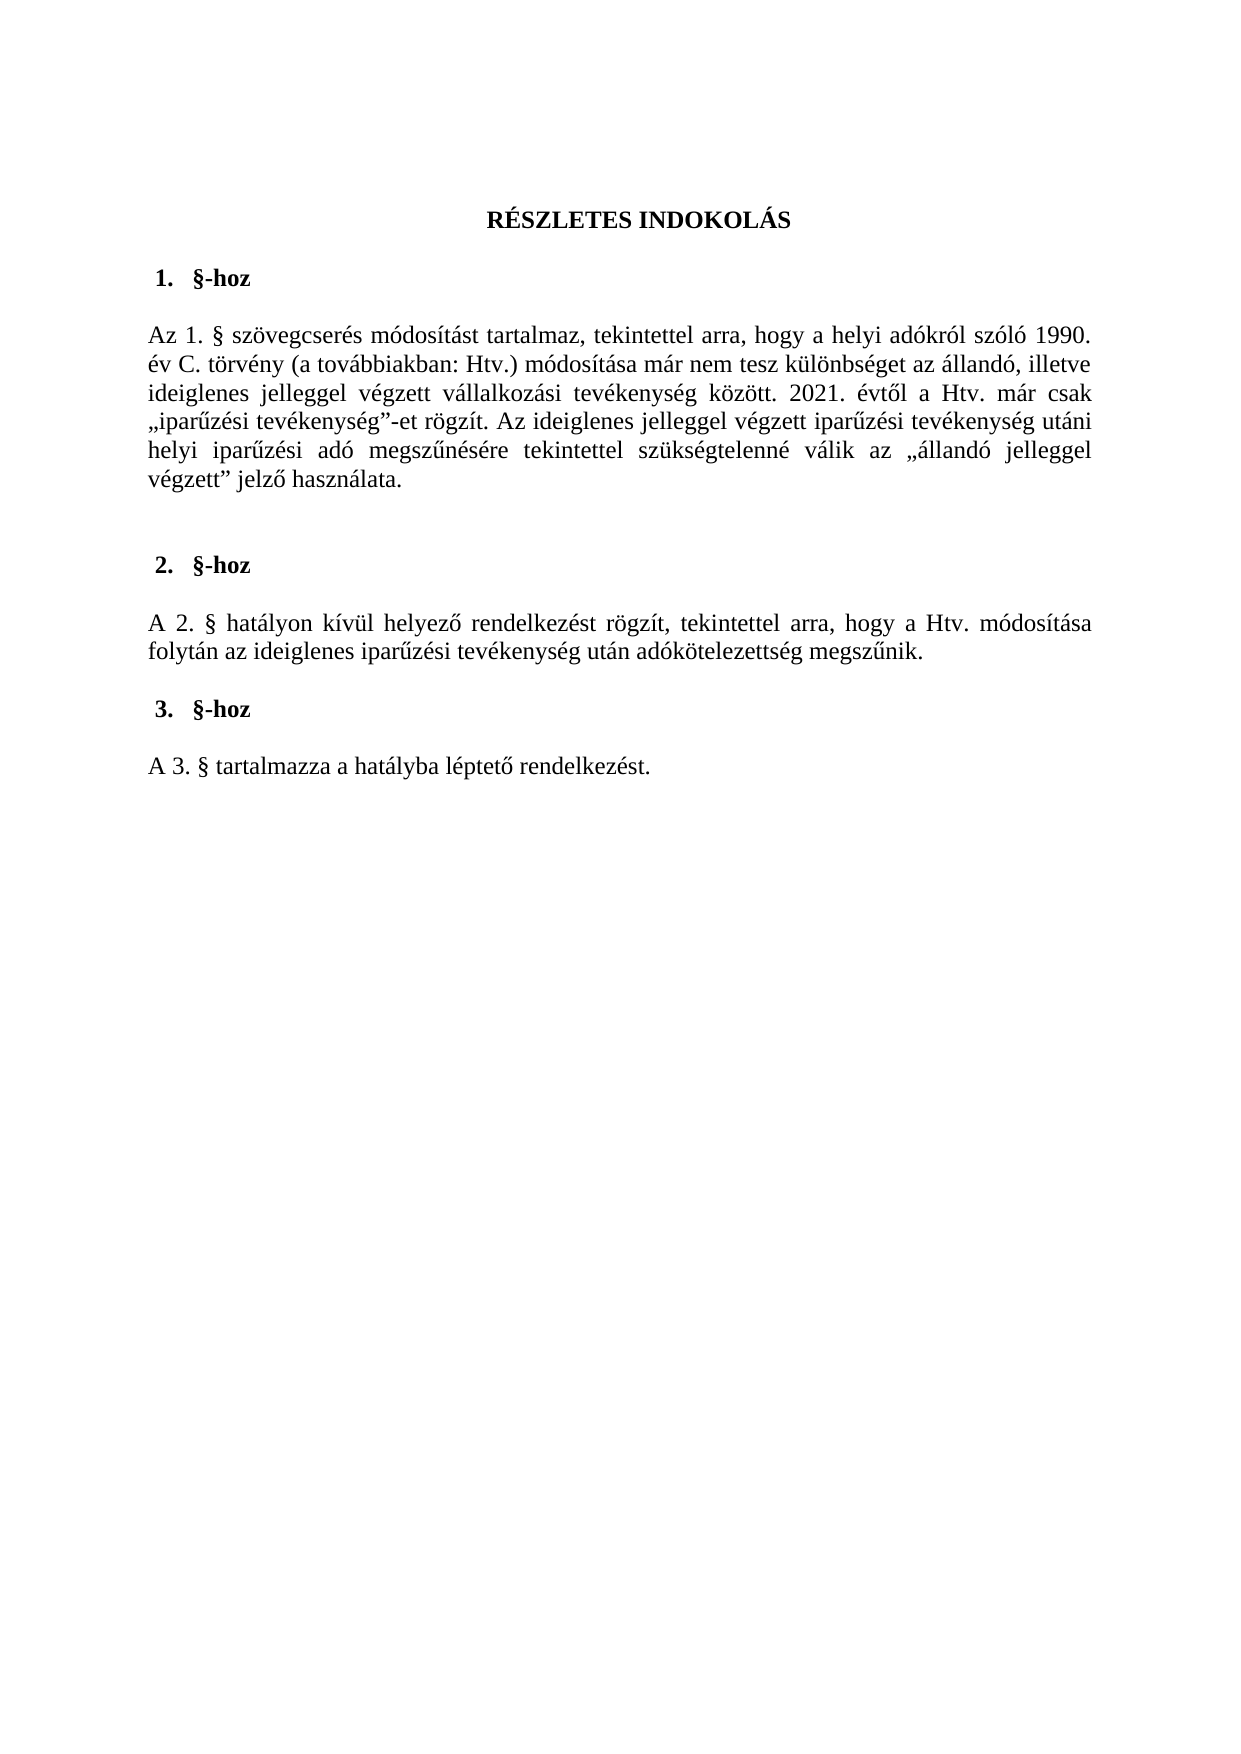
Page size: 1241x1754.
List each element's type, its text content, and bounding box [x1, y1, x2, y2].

list §-hoz [154, 263, 1093, 291]
text Az 1. § szövegcserés módosítást tartalmaz, tekintettel arra, hogy a helyi adókról szóló 1990. év C. törvény (a továbbiakban: Htv.) módosítása már nem tesz különbséget az állandó, illetve ideiglenes jelleggel végzett vállalkozási tevékenység között. 2021. évtől a Htv. már csak „iparűzési tevékenység”-et rögzít. Az ideiglenes jelleggel végzett iparűzési tevékenység utáni helyi iparűzési adó megszűnésére tekintettel szükségtelenné válik az „állandó jelleggel végzett” jelző használata. [148, 320, 1093, 493]
list §-hoz [154, 694, 1093, 723]
text RÉSZLETES INDOKOLÁS [185, 205, 1093, 234]
text A 2. § hatályon kívül helyező rendelkezést rögzít, tekintettel arra, hogy a Htv. módosítása folytán az ideiglenes iparűzési tevékenység után adókötelezettség megszűnik. [148, 608, 1093, 665]
text A 3. § tartalmazza a hatályba léptető rendelkezést. [148, 751, 1093, 780]
list §-hoz [154, 550, 1093, 579]
